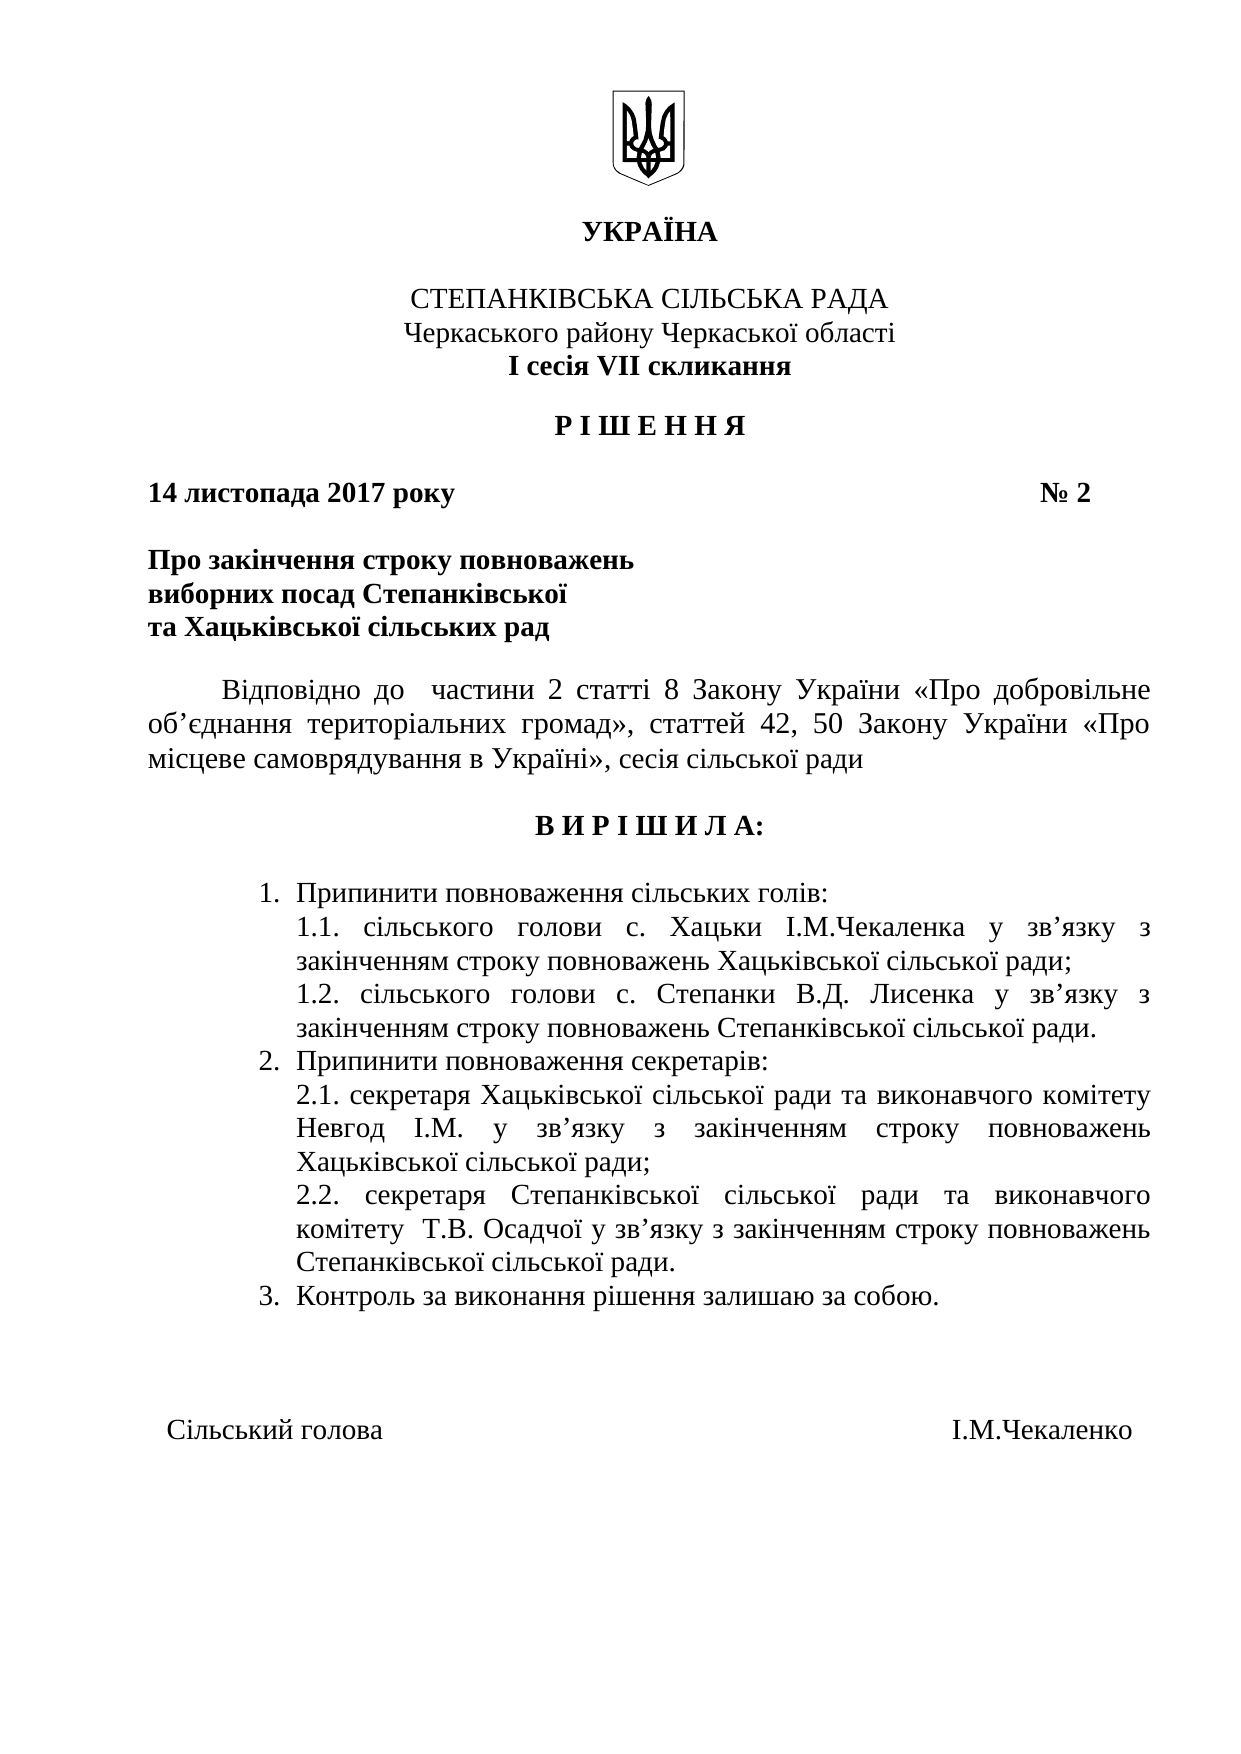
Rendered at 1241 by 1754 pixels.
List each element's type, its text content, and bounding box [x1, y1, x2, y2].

text Р І Ш Е Н Н Я [148, 408, 1152, 442]
text В И Р І Ш И Л А: [148, 808, 1152, 842]
text Сільський голова І.М.Чекаленко [148, 1412, 1152, 1446]
text 2.2. секретаря Степанківської сільської ради та виконавчого комітету Т.В. Осадчої у зв’язку з закінченням строку повноважень Степанківської сільської ради. [296, 1177, 1152, 1278]
text Черкаського району Черкаської області [148, 315, 1152, 348]
text УКРАЇНА [148, 214, 1152, 248]
text Відповідно до частини 2 статті 8 Закону України «Про добровільне об’єднання територіальних громад», статтей 42, 50 Закону України «Про місцеве самоврядування в Україні», сесія сільської ради [148, 671, 1152, 775]
text 1.2. сільського голови с. Степанки В.Д. Лисенка у зв’язку з закінченням строку повноважень Степанківської сільської ради. [296, 976, 1152, 1043]
text І сесія VІІ скликання [148, 348, 1152, 382]
text 2.1. секретаря Хацьківської сільської ради та виконавчого комітету Невгод І.М. у зв’язку з закінченням строку повноважень Хацьківської сільської ради; [296, 1077, 1152, 1177]
text СТЕПАНКІВСЬКА СІЛЬСЬКА РАДА [148, 281, 1152, 315]
text виборних посад Степанківської [148, 576, 1152, 609]
text 14 листопада 2017 року № 2 [148, 475, 1152, 509]
text Про закінчення строку повноважень [148, 542, 1152, 576]
list Припинити повноваження секретарів: [258, 1043, 1152, 1077]
list Припинити повноваження сільських голів: [258, 876, 1152, 909]
text 1.1. сільського голови с. Хацьки І.М.Чекаленка у зв’язку з закінченням строку повноважень Хацьківської сільської ради; [296, 909, 1152, 976]
list Контроль за виконання рішення залишаю за собою. [258, 1278, 1152, 1312]
text та Хацьківської сільських рад [148, 609, 1152, 643]
